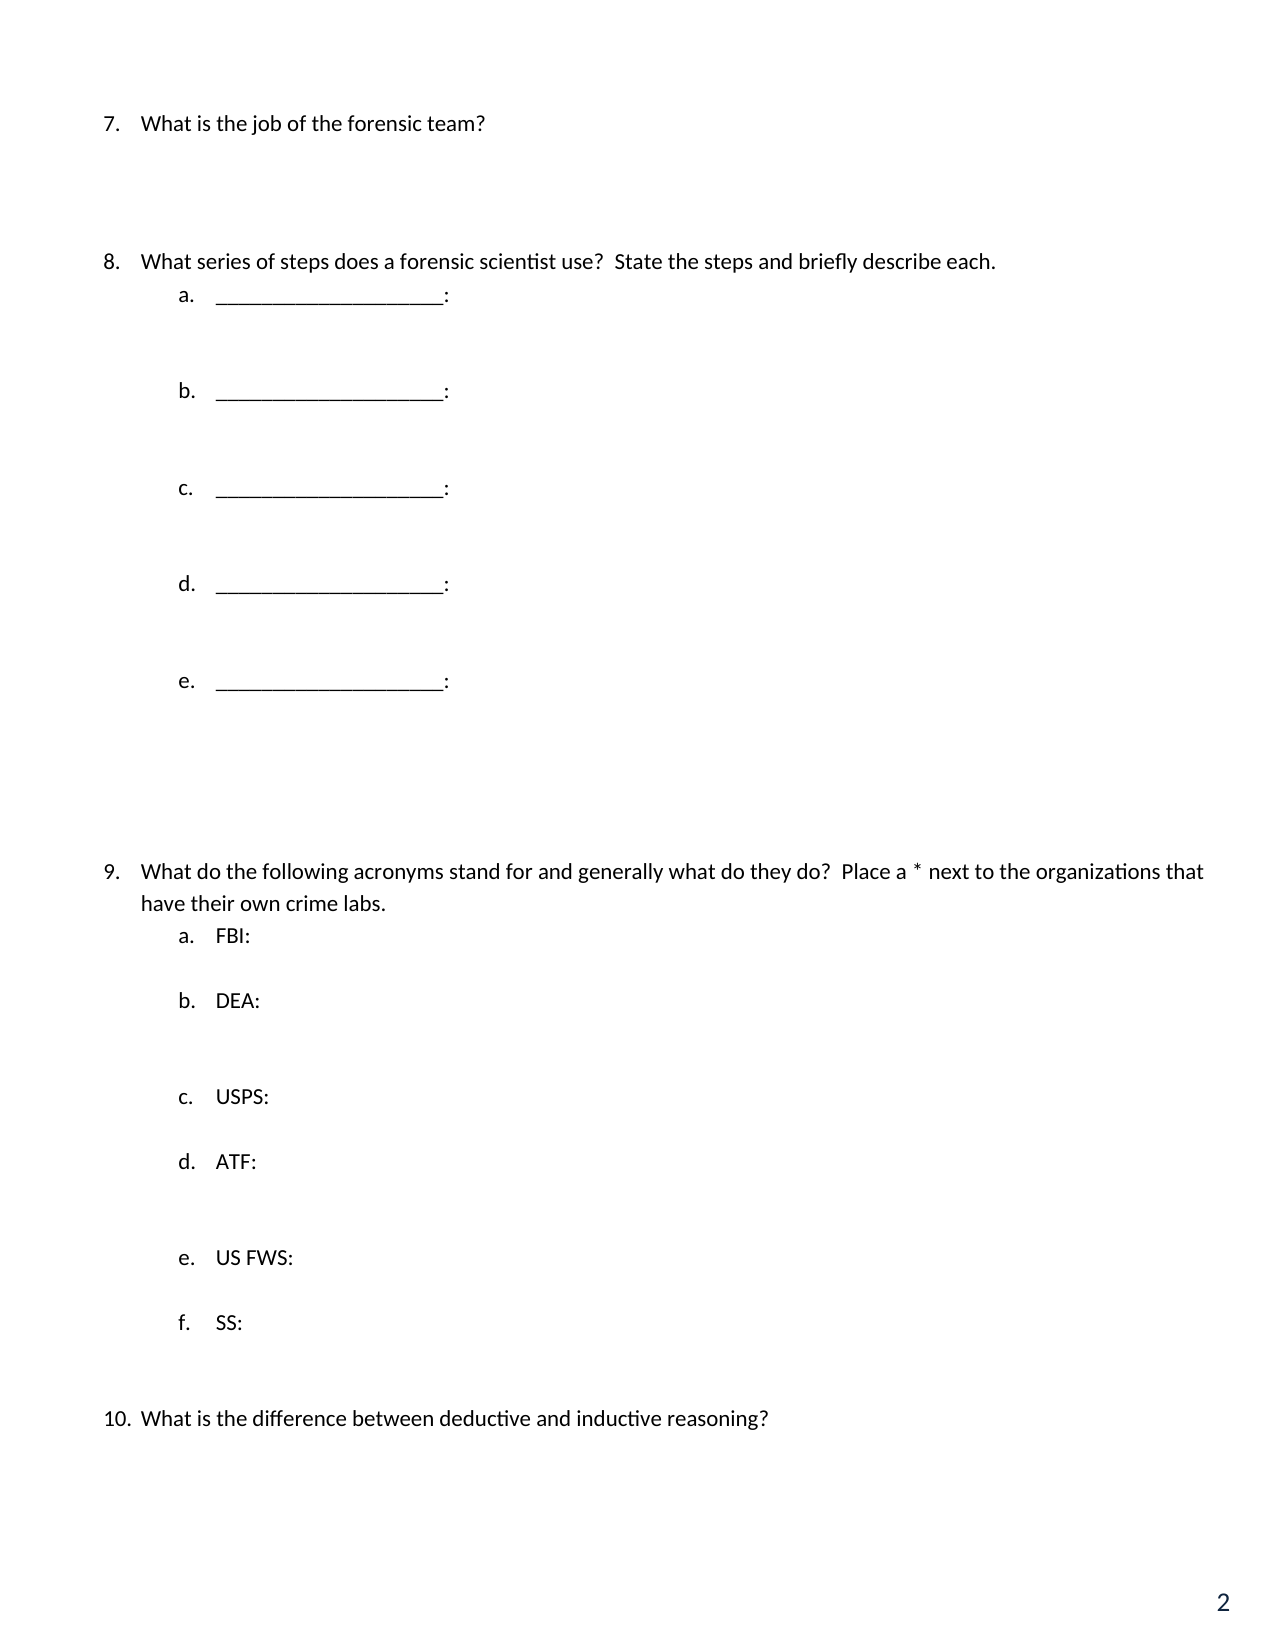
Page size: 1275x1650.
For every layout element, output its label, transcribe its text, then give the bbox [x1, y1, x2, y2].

list What is the difference between deductive and inductive reasoning? [103, 1404, 1219, 1432]
list What do the following acronyms stand for and generally what do they do? Place a * next to the organizations that have their own crime labs. [103, 857, 1219, 917]
list ATF: [178, 1147, 1219, 1175]
list ____________________: [178, 473, 1219, 501]
list US FWS: [178, 1243, 1219, 1271]
list ____________________: [178, 666, 1219, 694]
list SS: [178, 1308, 1219, 1336]
list DEA: [178, 986, 1219, 1014]
list ____________________: [178, 376, 1219, 404]
list ____________________: [178, 280, 1219, 308]
list What is the job of the forensic team? [103, 109, 1219, 137]
list FBI: [178, 922, 1219, 949]
list USPS: [178, 1082, 1219, 1111]
list ____________________: [178, 569, 1219, 597]
list What series of steps does a forensic scientist use? State the steps and briefly describe each. [103, 247, 1219, 276]
